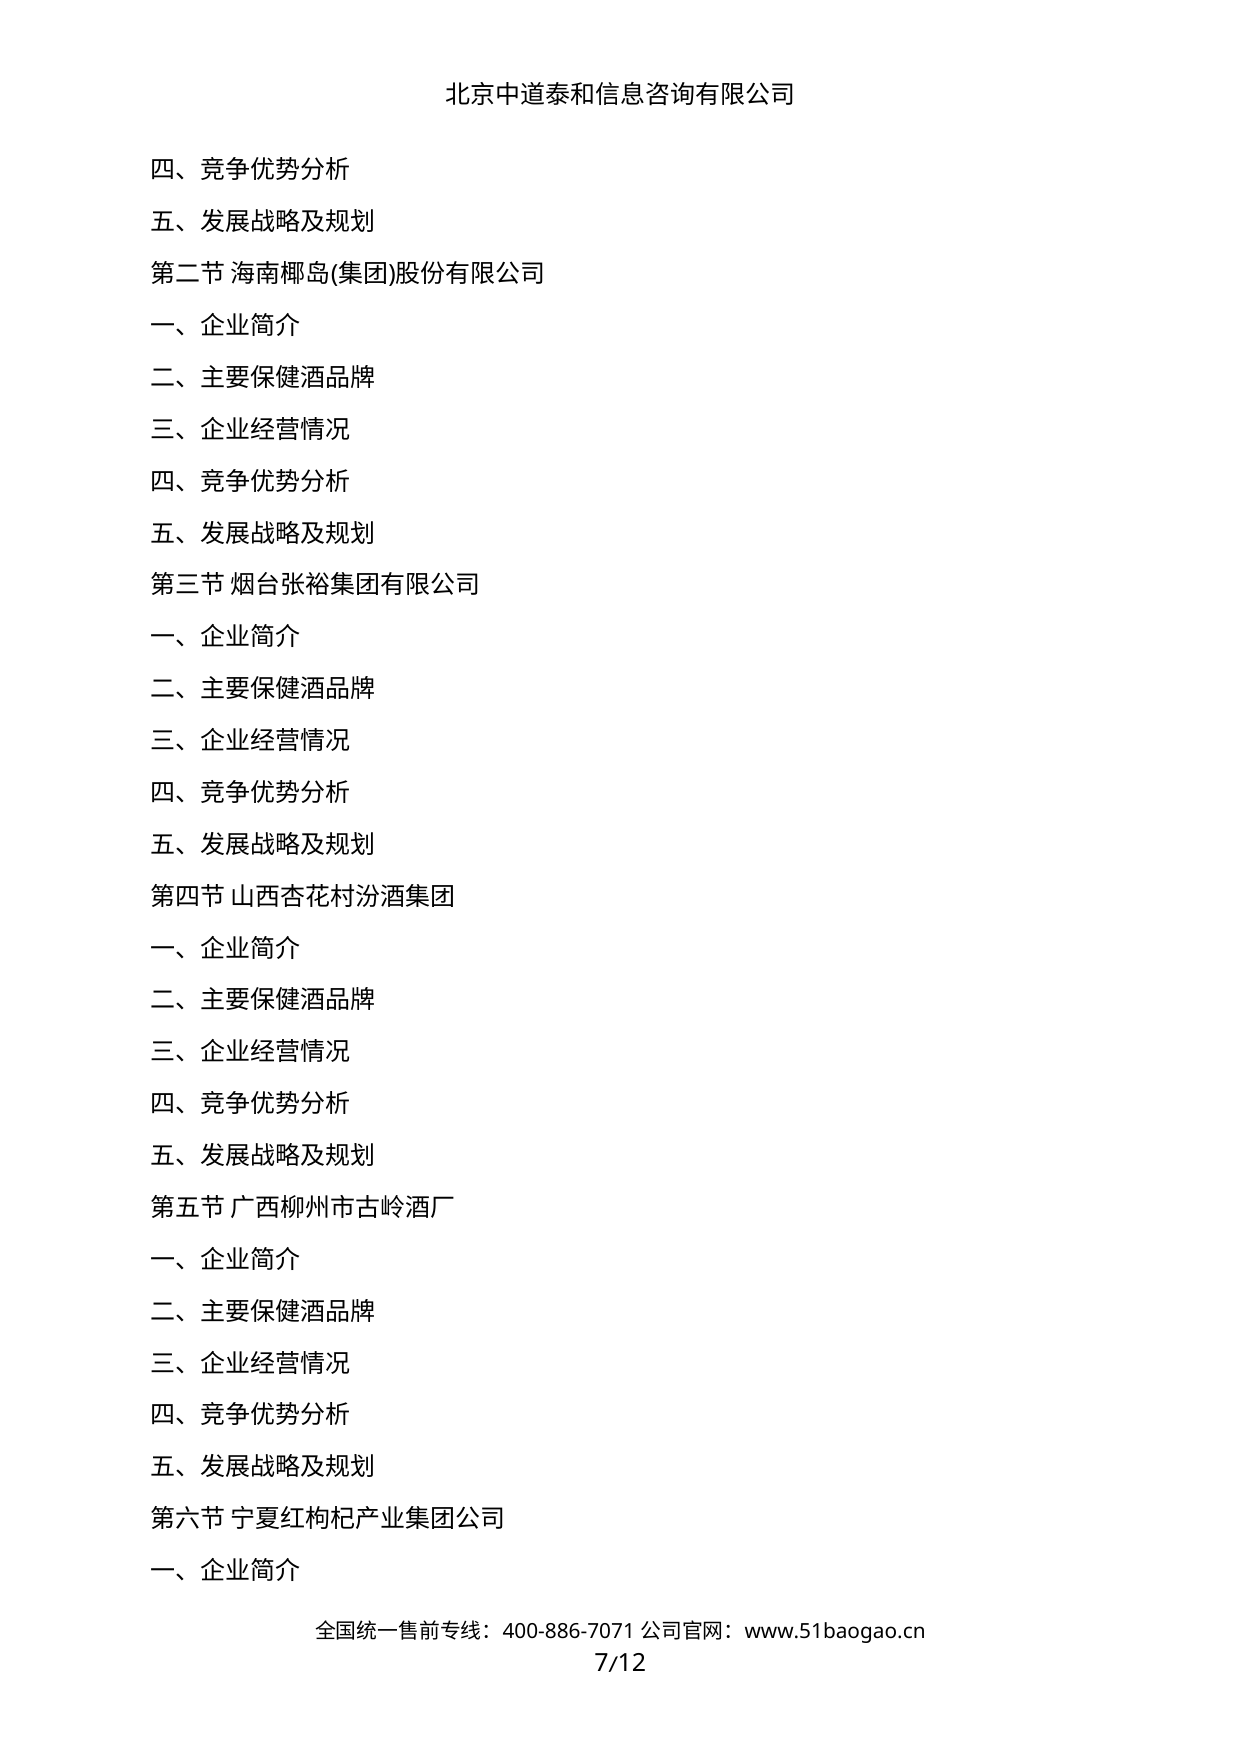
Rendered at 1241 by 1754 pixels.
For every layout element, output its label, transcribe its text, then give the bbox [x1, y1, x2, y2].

text 第六节 宁夏红枸杞产业集团公司 [150, 1499, 1090, 1535]
text 一、企业简介 [150, 1551, 1090, 1587]
text 一、企业简介 [150, 928, 1090, 964]
text 四、竞争优势分析 [150, 1084, 1090, 1120]
text 五、发展战略及规划 [150, 202, 1090, 238]
text 第二节 海南椰岛(集团)股份有限公司 [150, 254, 1090, 290]
text 三、企业经营情况 [150, 1343, 1090, 1379]
text 二、主要保健酒品牌 [150, 669, 1090, 705]
text 第五节 广西柳州市古岭酒厂 [150, 1187, 1090, 1224]
text 一、企业简介 [150, 306, 1090, 342]
text 五、发展战略及规划 [150, 513, 1090, 549]
text 五、发展战略及规划 [150, 1136, 1090, 1172]
text 一、企业简介 [150, 1239, 1090, 1276]
text 第四节 山西杏花村汾酒集团 [150, 876, 1090, 912]
text 二、主要保健酒品牌 [150, 980, 1090, 1016]
text 五、发展战略及规划 [150, 1447, 1090, 1483]
text 第三节 烟台张裕集团有限公司 [150, 565, 1090, 601]
text 四、竞争优势分析 [150, 1395, 1090, 1431]
text 三、企业经营情况 [150, 721, 1090, 757]
text 二、主要保健酒品牌 [150, 1291, 1090, 1327]
text 三、企业经营情况 [150, 409, 1090, 446]
text 四、竞争优势分析 [150, 461, 1090, 497]
text 三、企业经营情况 [150, 1032, 1090, 1068]
text 四、竞争优势分析 [150, 772, 1090, 809]
text 一、企业简介 [150, 617, 1090, 653]
text 四、竞争优势分析 [150, 150, 1090, 186]
text 五、发展战略及规划 [150, 824, 1090, 861]
text 二、主要保健酒品牌 [150, 357, 1090, 394]
